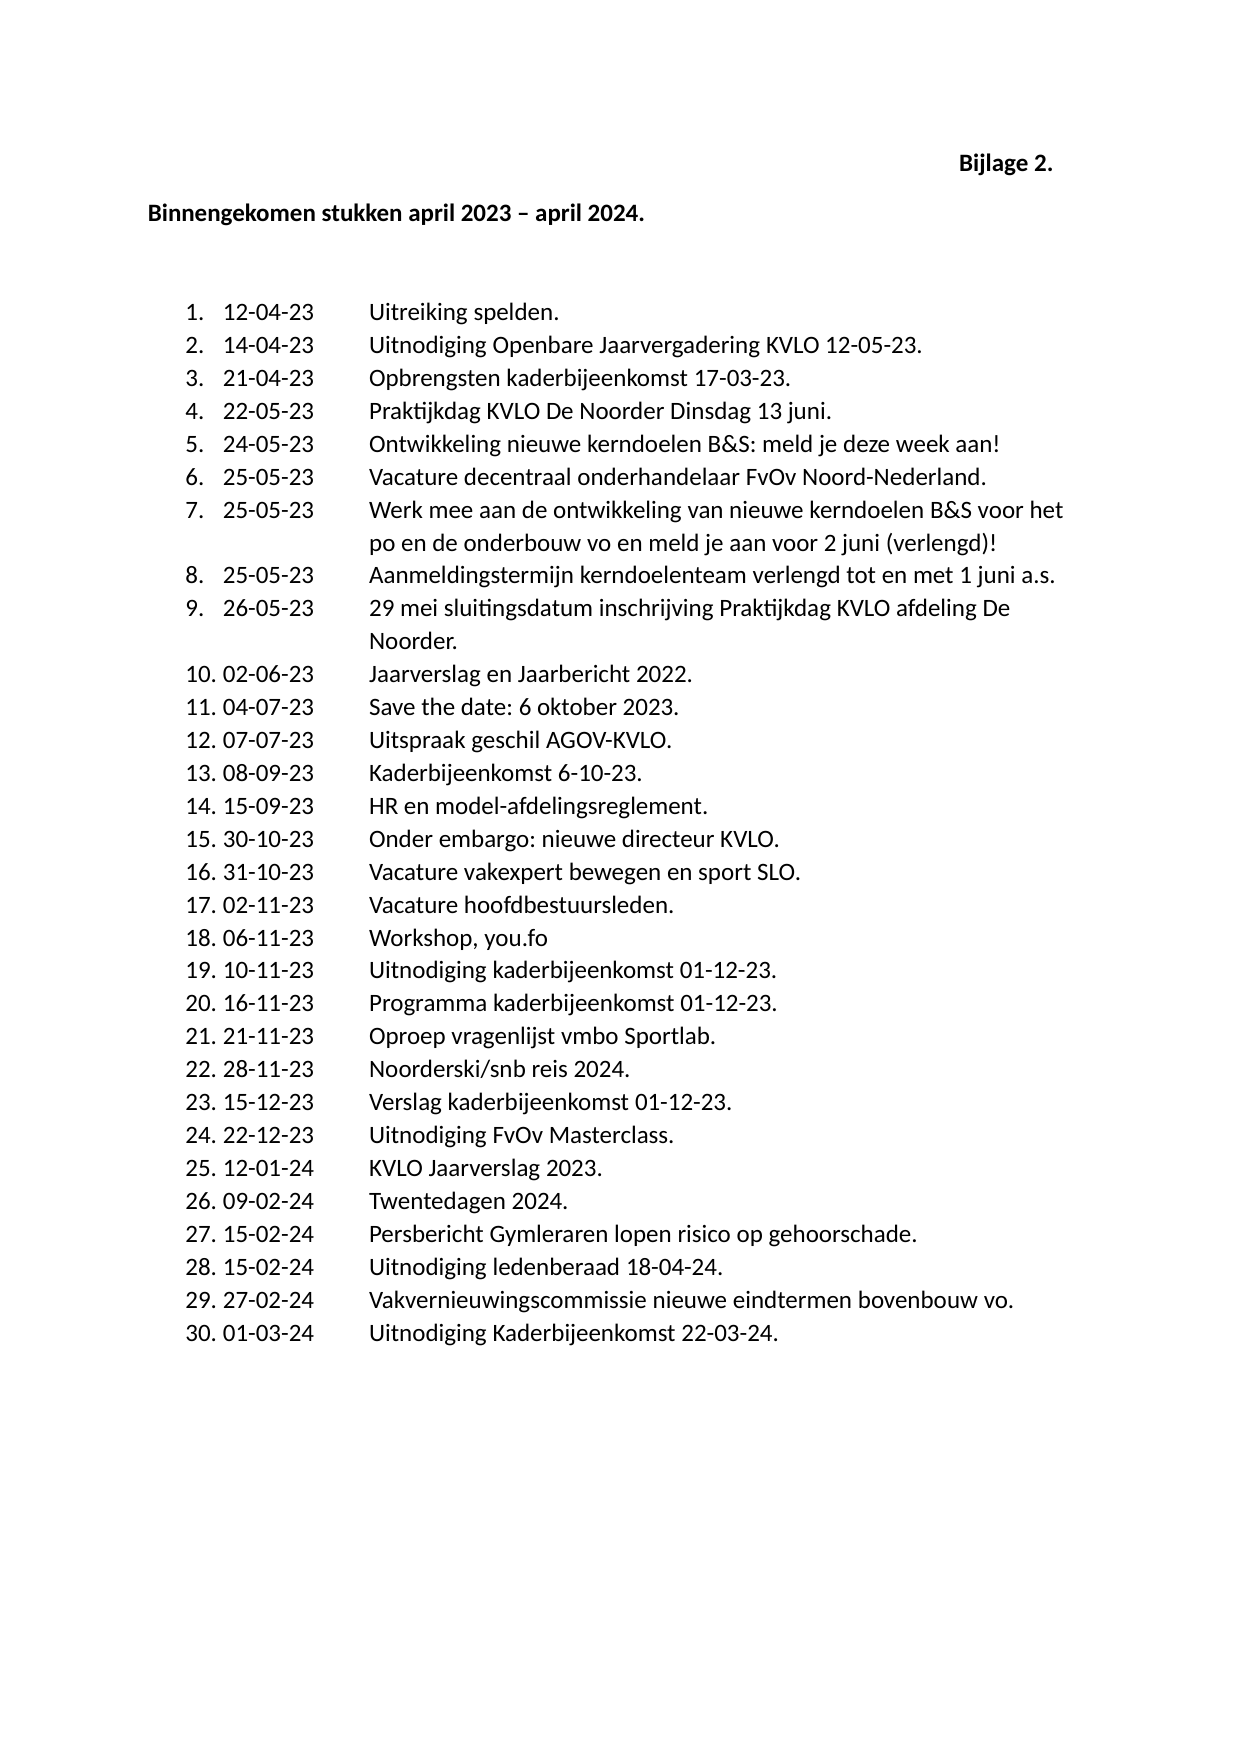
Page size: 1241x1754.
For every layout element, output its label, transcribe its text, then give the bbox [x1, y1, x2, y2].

text Binnengekomen stukken april 2023 – april 2024. [148, 197, 1093, 228]
list 27-02-24 Vakvernieuwingscommissie nieuwe eindtermen bovenbouw vo. [185, 1284, 1093, 1314]
list 12-01-24 KVLO Jaarverslag 2023. [185, 1152, 1093, 1183]
list po en de onderbouw vo en meld je aan voor 2 juni (verlengd)! [296, 527, 1093, 557]
list 04-07-23 Save the date: 6 oktober 2023. [185, 691, 1093, 722]
list 21-04-23 Opbrengsten kaderbijeenkomst 17-03-23. [185, 362, 1093, 393]
list 25-05-23 Aanmeldingstermijn kerndoelenteam verlengd tot en met 1 juni a.s. [185, 560, 1093, 590]
list 02-06-23 Jaarverslag en Jaarbericht 2022. [185, 658, 1093, 689]
list 14-04-23 Uitnodiging Openbare Jaarvergadering KVLO 12-05-23. [185, 329, 1093, 360]
list 12-04-23 Uitreiking spelden. [185, 296, 1093, 327]
list 01-03-24 Uitnodiging Kaderbijeenkomst 22-03-24. [185, 1317, 1093, 1347]
list 08-09-23 Kaderbijeenkomst 6-10-23. [185, 757, 1093, 788]
list 25-05-23 Werk mee aan de ontwikkeling van nieuwe kerndoelen B&S voor het [185, 494, 1093, 524]
list 07-07-23 Uitspraak geschil AGOV-KVLO. [185, 724, 1093, 755]
list 22-12-23 Uitnodiging FvOv Masterclass. [185, 1119, 1093, 1150]
list 15-09-23 HR en model-afdelingsreglement. [185, 790, 1093, 821]
list 30-10-23 Onder embargo: nieuwe directeur KVLO. [185, 823, 1093, 853]
list 21-11-23 Oproep vragenlijst vmbo Sportlab. [185, 1021, 1093, 1051]
list 26-05-23 29 mei sluitingsdatum inschrijving Praktijkdag KVLO afdeling De [185, 593, 1093, 623]
text Bijlage 2. [959, 148, 1093, 178]
list 28-11-23 Noorderski/snb reis 2024. [185, 1053, 1093, 1084]
list 06-11-23 Workshop, you.fo [185, 922, 1093, 952]
list 09-02-24 Twentedagen 2024. [185, 1185, 1093, 1216]
list 10-11-23 Uitnodiging kaderbijeenkomst 01-12-23. [185, 955, 1093, 985]
list 16-11-23 Programma kaderbijeenkomst 01-12-23. [185, 988, 1093, 1018]
list 25-05-23 Vacature decentraal onderhandelaar FvOv Noord-Nederland. [185, 461, 1093, 491]
list 02-11-23 Vacature hoofdbestuursleden. [185, 889, 1093, 919]
list 22-05-23 Praktijkdag KVLO De Noorder Dinsdag 13 juni. [185, 395, 1093, 426]
list 15-02-24 Persbericht Gymleraren lopen risico op gehoorschade. [185, 1218, 1093, 1248]
list 15-12-23 Verslag kaderbijeenkomst 01-12-23. [185, 1086, 1093, 1117]
list 24-05-23 Ontwikkeling nieuwe kerndoelen B&S: meld je deze week aan! [185, 428, 1093, 458]
list 15-02-24 Uitnodiging ledenberaad 18-04-24. [185, 1251, 1093, 1281]
list 31-10-23 Vacature vakexpert bewegen en sport SLO. [185, 856, 1093, 886]
list Noorder. [296, 626, 1093, 656]
